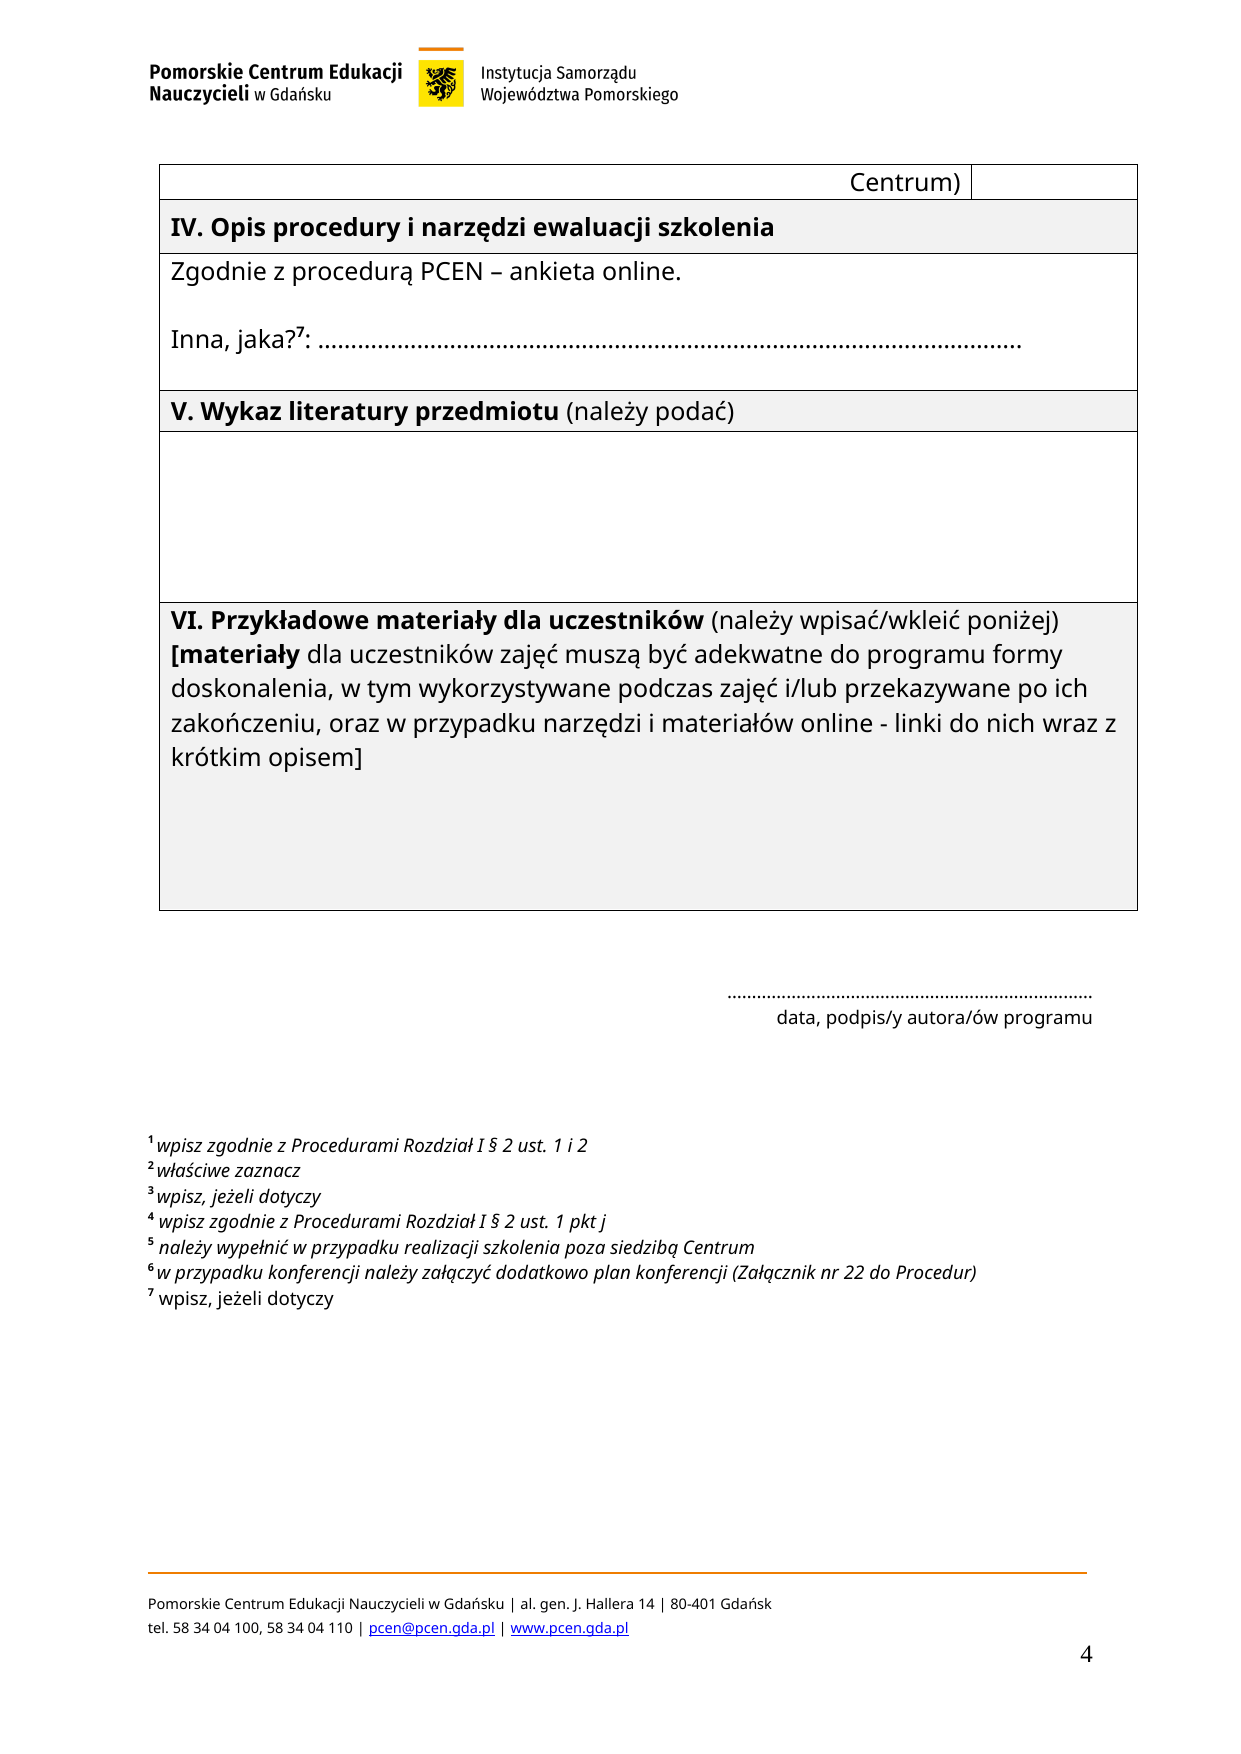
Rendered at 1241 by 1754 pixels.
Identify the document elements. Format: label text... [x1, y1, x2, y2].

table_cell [160, 165, 971, 199]
text ……………………………………..………………………… data, podpis/y autora/ów programu [148, 979, 1093, 1030]
table_cell VI. Przykładowe materiały dla uczestników (należy wpisać/wkleić poniżej) [materiały dla uczestników zajęć muszą być adekwatne do programu formy doskonalenia, w tym wykorzystywane podczas zajęć i/lub przekazywane po ich zakończeniu, oraz w przypadku narzędzi i materiałów online - linki do nich wraz z krótkim opisem] [160, 603, 1137, 909]
text 2 właściwe zaznacz [148, 1157, 1093, 1183]
table_cell V. Wykaz literatury przedmiotu (należy podać) [160, 391, 1137, 431]
table_cell IV. Opis procedury i narzędzi ewaluacji szkolenia [160, 200, 1137, 253]
table_cell [160, 432, 1137, 602]
text 3 wpisz, jeżeli dotyczy [148, 1183, 1093, 1208]
text 4 wpisz zgodnie z Procedurami Rozdział I § 2 ust. 1 pkt j 5 należy wypełnić w przypadku realizacji szkolenia poza siedzibą Centrum 6 w przypadku konferencji należy załączyć dodatkowo plan konferencji (Załącznik nr 22 do Procedur) 7 wpisz, jeżeli dotyczy [148, 1208, 1093, 1311]
table_cell [972, 165, 1137, 199]
text 1 wpisz zgodnie z Procedurami Rozdział I § 2 ust. 1 i 2 [148, 1132, 1093, 1157]
picture [147, 47, 679, 107]
table_cell Zgodnie z procedurą PCEN – ankieta online. Inna, jaka?7: …………………………………………………………………………………………….. [160, 254, 1137, 390]
